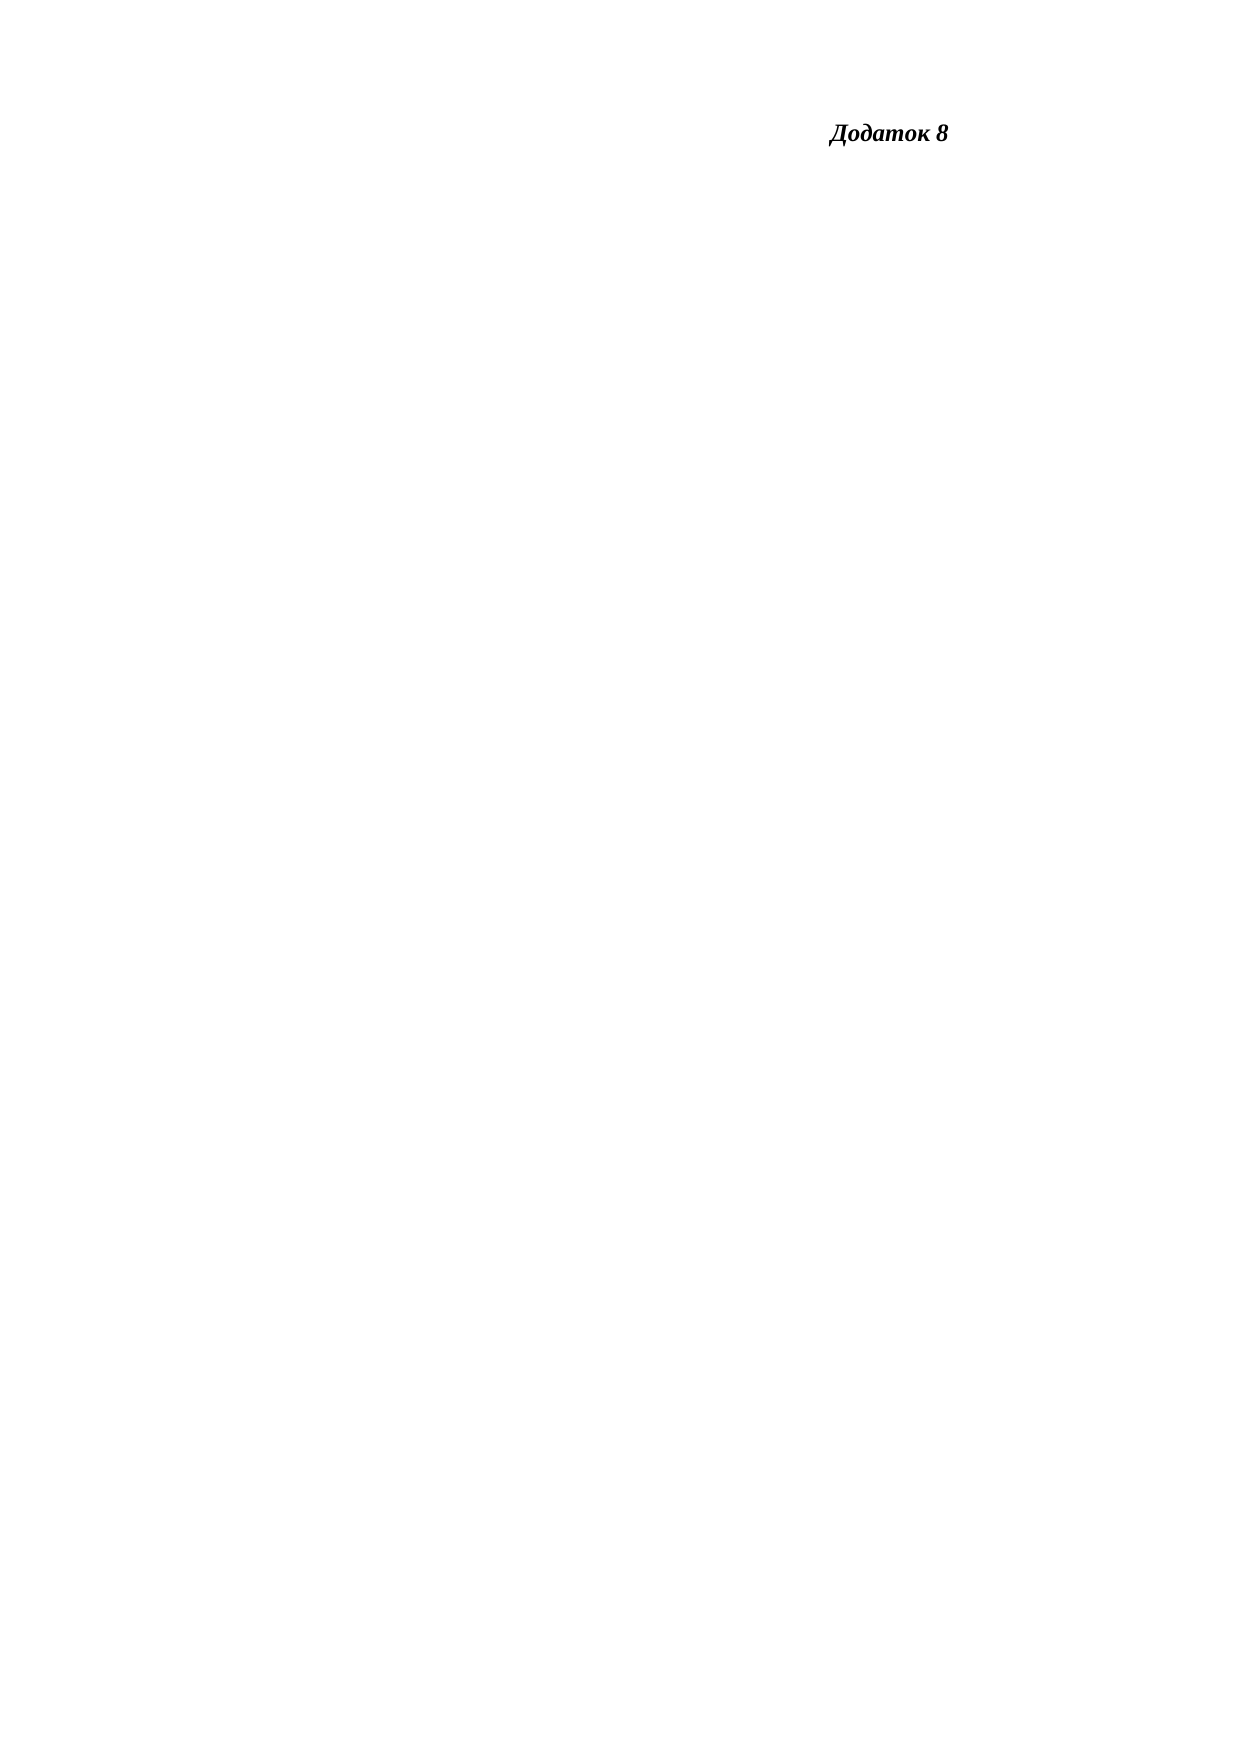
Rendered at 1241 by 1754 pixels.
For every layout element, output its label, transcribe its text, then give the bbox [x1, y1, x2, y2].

text Додаток 8 [627, 118, 1152, 147]
